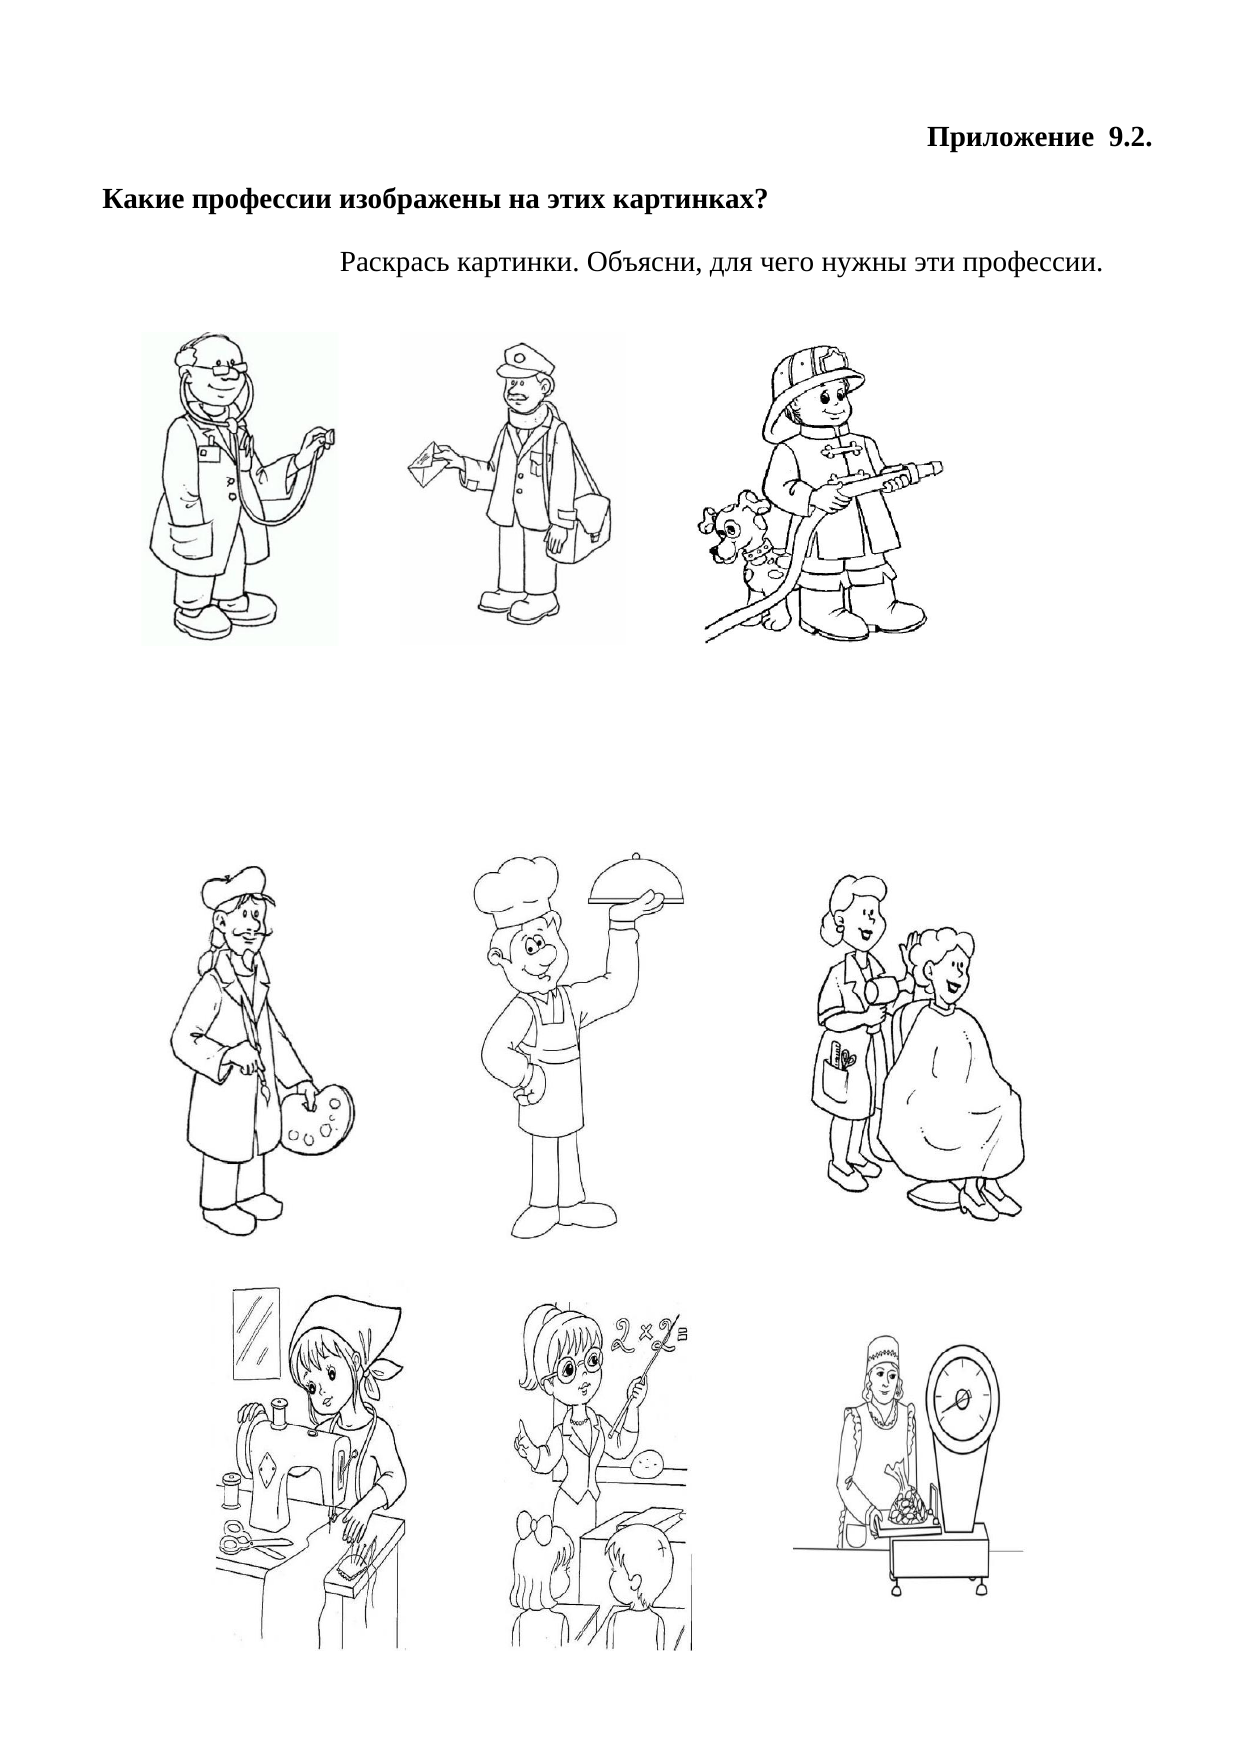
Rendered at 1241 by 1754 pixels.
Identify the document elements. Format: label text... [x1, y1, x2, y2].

picture [141, 332, 947, 646]
picture [210, 1280, 1036, 1651]
text Раскрась картинки. Объясни, для чего нужны эти профессии. [339, 244, 1152, 278]
picture [157, 848, 1040, 1240]
subtitle Какие профессии изображены на этих картинках? [102, 182, 1152, 215]
text Приложение 9.2. [102, 119, 1152, 152]
